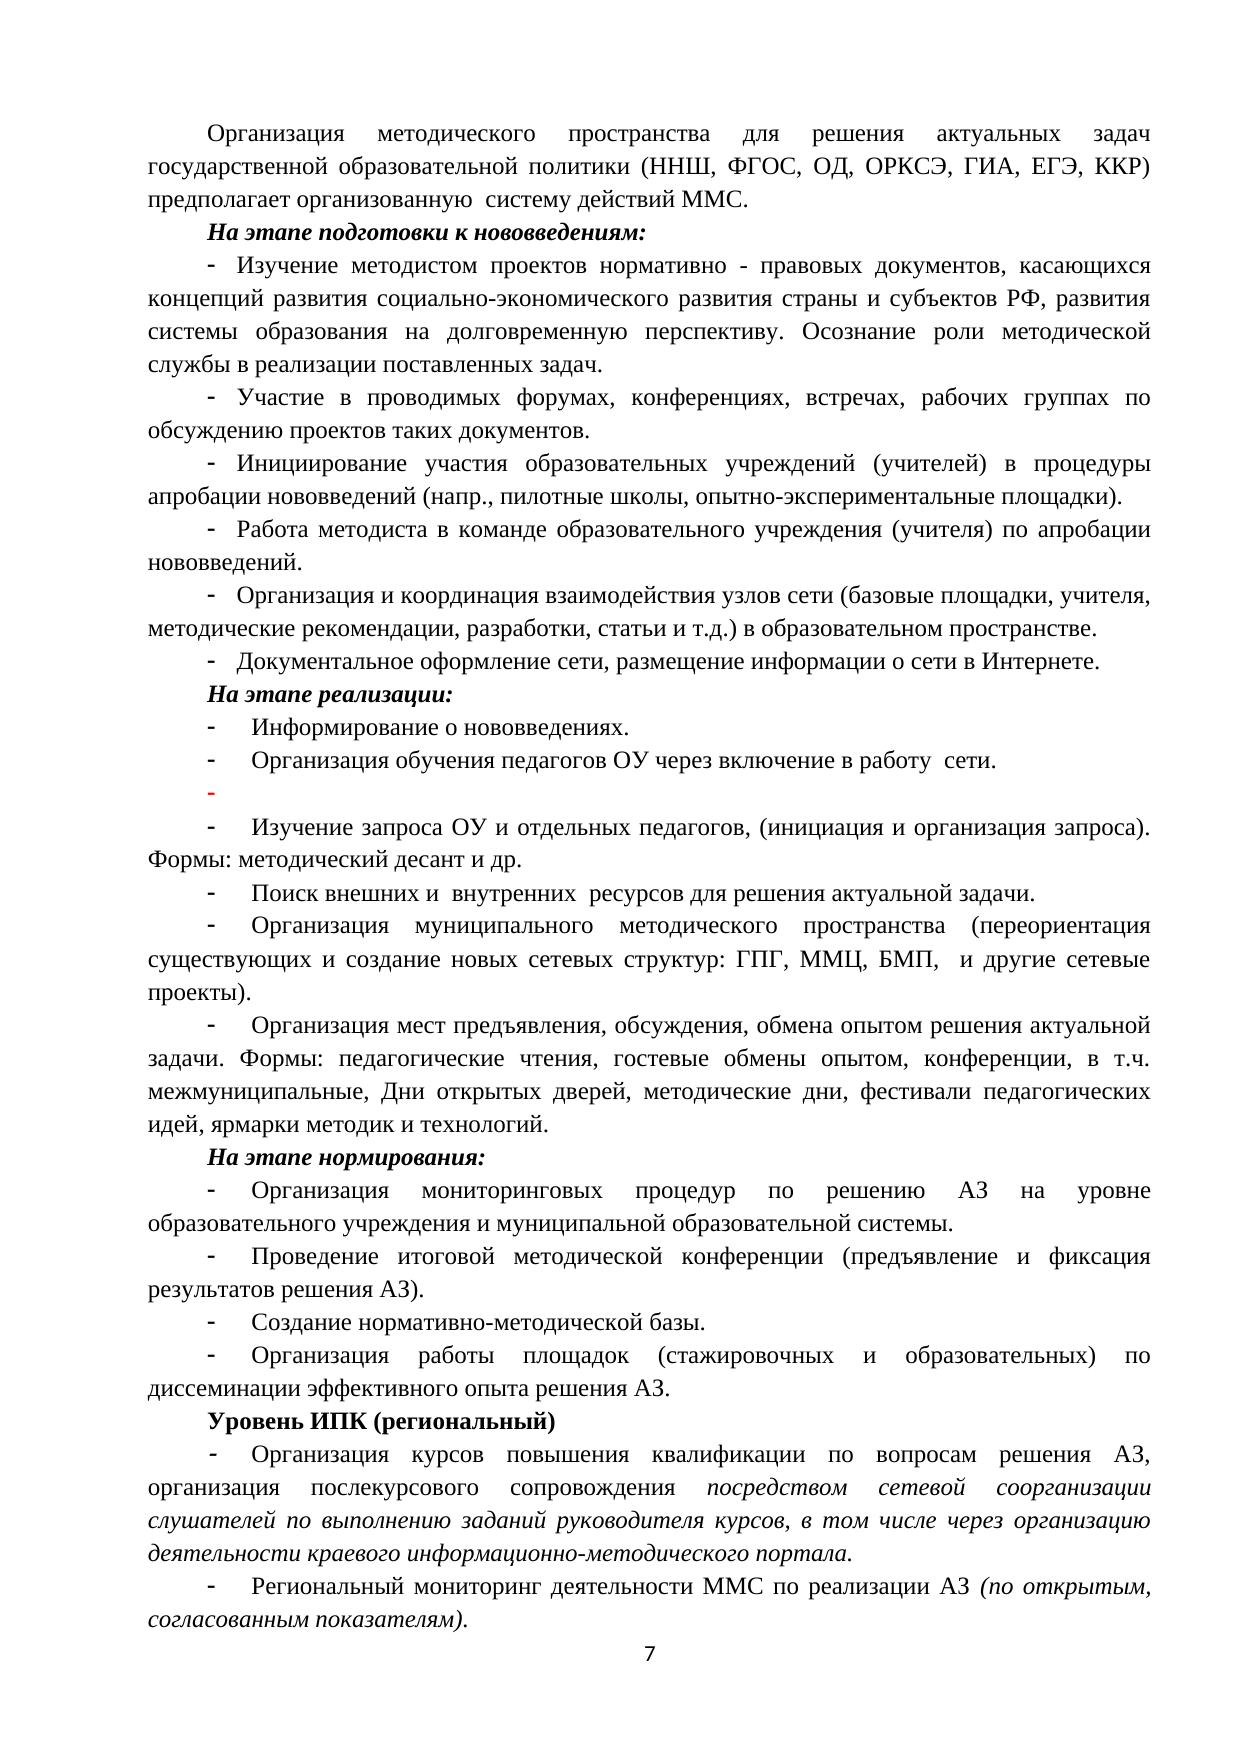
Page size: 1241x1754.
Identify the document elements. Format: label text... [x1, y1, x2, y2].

list Изучение запроса ОУ и отдельных педагогов, (инициация и организация запроса). Формы: методический десант и др. [148, 812, 1152, 873]
list Организация муниципального методического пространства (переориентация существующих и создание новых сетевых структур: ГПГ, ММЦ, БМП, и другие сетевые проекты). [148, 911, 1152, 1005]
text На этапе нормирования: [148, 1142, 1152, 1171]
list Работа методиста в команде образовательного учреждения (учителя) по апробации нововведений. [148, 514, 1152, 576]
list Создание нормативно-методической базы. [148, 1307, 1152, 1336]
text Уровень ИПК (региональный) [148, 1406, 1152, 1435]
list Инициирование участия образовательных учреждений (учителей) в процедуры апробации нововведений (напр., пилотные школы, опытно-экспериментальные площадки). [148, 448, 1152, 510]
list Документальное оформление сети, размещение информации о сети в Интернете. [148, 646, 1152, 675]
list Организация работы площадок (стажировочных и образовательных) по диссеминации эффективного опыта решения АЗ. [148, 1340, 1152, 1402]
list Организация и координация взаимодействия узлов сети (базовые площадки, учителя, методические рекомендации, разработки, статьи и т.д.) в образовательном пространстве. [148, 580, 1152, 642]
text На этапе подготовки к нововведениям: [148, 217, 1152, 246]
list Региональный мониторинг деятельности ММС по реализации АЗ (по открытым, согласованным показателям). [148, 1571, 1152, 1633]
list Организация обучения педагогов ОУ через включение в работу сети. [148, 746, 1152, 774]
list Информирование о нововведениях. [148, 712, 1152, 741]
list Организация мест предъявления, обсуждения, обмена опытом решения актуальной задачи. Формы: педагогические чтения, гостевые обмены опытом, конференции, в т.ч. межмуниципальные, Дни открытых дверей, методические дни, фестивали педагогических идей, ярмарки методик и технологий. [148, 1010, 1152, 1137]
text На этапе реализации: [148, 679, 1152, 708]
list Проведение итоговой методической конференции (предъявление и фиксация результатов решения АЗ). [148, 1241, 1152, 1303]
list Поиск внешних и внутренних ресурсов для решения актуальной задачи. [148, 878, 1152, 906]
list Изучение методистом проектов нормативно - правовых документов, касающихся концепций развития социально-экономического развития страны и субъектов РФ, развития системы образования на долговременную перспективу. Осознание роли методической службы в реализации поставленных задач. [148, 250, 1152, 378]
text Организация методического пространства для решения актуальных задач государственной образовательной политики (ННШ, ФГОС, ОД, ОРКСЭ, ГИА, ЕГЭ, ККР) предполагает организованную систему действий ММС. [148, 118, 1152, 213]
list Участие в проводимых форумах, конференциях, встречах, рабочих группах по обсуждению проектов таких документов. [148, 382, 1152, 444]
list Организация мониторинговых процедур по решению АЗ на уровне образовательного учреждения и муниципальной образовательной системы. [148, 1175, 1152, 1237]
list Организация курсов повышения квалификации по вопросам решения АЗ, организация послекурсового сопровождения посредством сетевой соорганизации слушателей по выполнению заданий руководителя курсов, в том числе через организацию деятельности краевого информационно-методического портала. [148, 1439, 1152, 1567]
